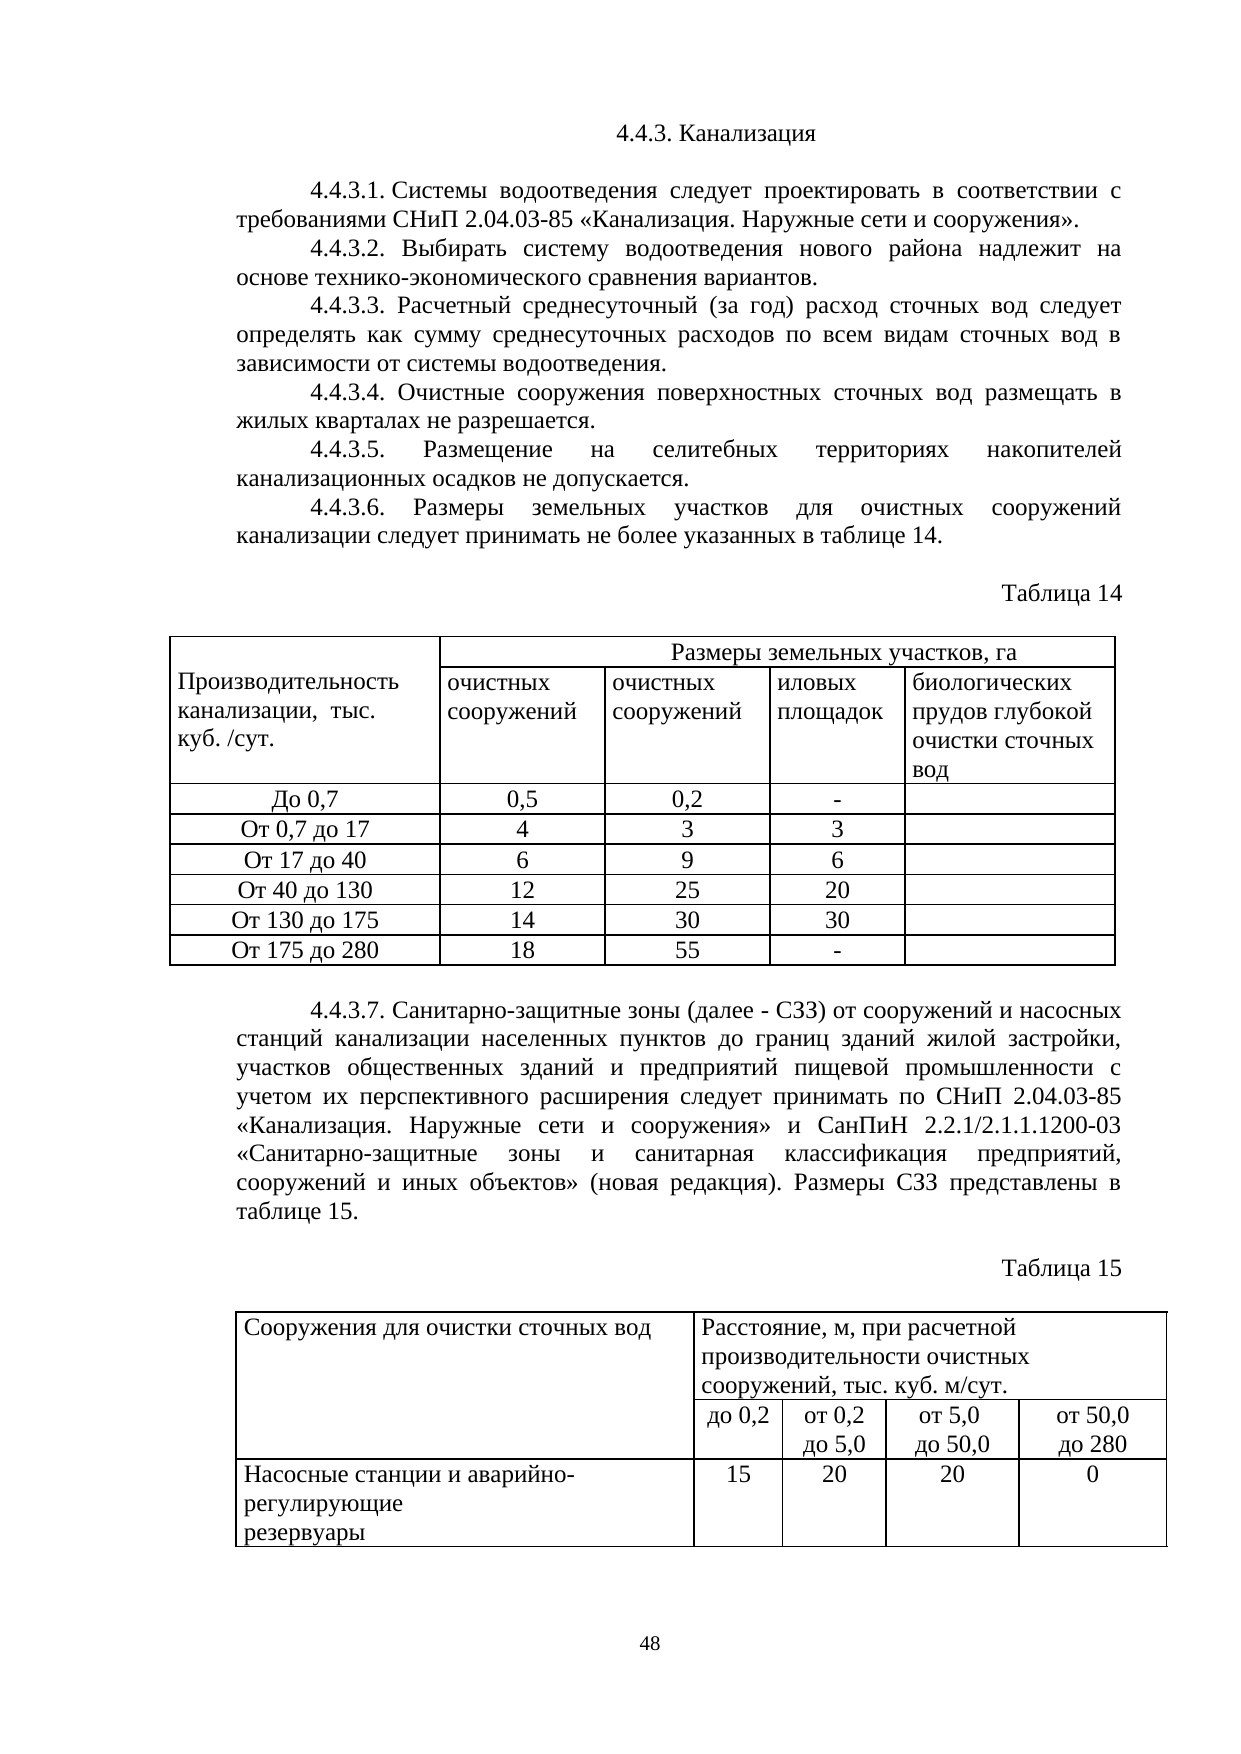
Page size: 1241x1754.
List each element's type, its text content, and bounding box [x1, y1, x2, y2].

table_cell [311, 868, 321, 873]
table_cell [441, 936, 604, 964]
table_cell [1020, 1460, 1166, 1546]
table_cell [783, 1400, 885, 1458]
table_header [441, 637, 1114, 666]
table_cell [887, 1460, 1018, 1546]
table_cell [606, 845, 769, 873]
text 4.4.3.3. Расчетный среднесуточный (за год) расход сточных вод следует определять как сумму среднесуточных расходов по всем видам сточных вод в зависимости от системы водоотведения. [236, 291, 1122, 377]
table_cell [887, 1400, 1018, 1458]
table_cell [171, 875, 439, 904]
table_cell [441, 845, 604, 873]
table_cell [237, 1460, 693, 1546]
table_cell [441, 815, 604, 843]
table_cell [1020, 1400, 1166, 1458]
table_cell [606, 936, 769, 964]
text Таблица 14 [236, 578, 1122, 607]
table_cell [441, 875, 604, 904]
text 4.4.3.1. Системы водоотведения следует проектировать в соответствии с требованиями СНиП 2.04.03-85 «Канализация. Наружные сети и сооружения». [236, 176, 1122, 233]
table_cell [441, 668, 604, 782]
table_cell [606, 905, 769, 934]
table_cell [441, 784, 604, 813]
text 4.4.3.4. Очистные сооружения поверхностных сточных вод размещать в жилых кварталах не разрешается. [236, 377, 1122, 434]
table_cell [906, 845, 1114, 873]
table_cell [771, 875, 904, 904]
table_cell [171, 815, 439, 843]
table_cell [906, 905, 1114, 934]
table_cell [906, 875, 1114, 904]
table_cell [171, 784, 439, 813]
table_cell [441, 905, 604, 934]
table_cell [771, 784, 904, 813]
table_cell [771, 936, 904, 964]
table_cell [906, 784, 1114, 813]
text 4.4.3. Канализация [236, 118, 1122, 147]
text 4.4.3.5. Размещение на селитебных территориях накопителей канализационных осадков не допускается. [236, 434, 1122, 492]
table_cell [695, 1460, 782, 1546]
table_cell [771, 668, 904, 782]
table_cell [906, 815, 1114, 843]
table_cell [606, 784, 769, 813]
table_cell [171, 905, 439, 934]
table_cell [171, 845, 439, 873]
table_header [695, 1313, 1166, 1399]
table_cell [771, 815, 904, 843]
text 4.4.3.7. Санитарно-защитные зоны (далее - СЗЗ) от сооружений и насосных станций канализации населенных пунктов до границ зданий жилой застройки, участков общественных зданий и предприятий пищевой промышленности с учетом их перспективного расширения следует принимать по СНиП 2.04.03-85 «Канализация. Наружные сети и сооружения» и СанПиН 2.2.1/2.1.1.1200-03 «Санитарно-защитные зоны и санитарная классификация предприятий, сооружений и иных объектов» (новая редакция). Размеры СЗЗ представлены в таблице 15. [236, 995, 1122, 1225]
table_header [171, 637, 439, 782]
text 4.4.3.2. Выбирать систему водоотведения нового района надлежит на основе технико-экономического сравнения вариантов. [236, 233, 1122, 291]
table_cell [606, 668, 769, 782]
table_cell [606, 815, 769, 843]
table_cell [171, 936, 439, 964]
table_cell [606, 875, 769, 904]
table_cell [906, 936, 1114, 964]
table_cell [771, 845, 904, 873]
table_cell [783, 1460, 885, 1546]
text Таблица 15 [236, 1253, 1122, 1282]
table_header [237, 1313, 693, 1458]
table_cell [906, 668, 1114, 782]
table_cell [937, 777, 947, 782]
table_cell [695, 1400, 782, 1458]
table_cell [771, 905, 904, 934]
text 4.4.3.6. Размеры земельных участков для очистных сооружений канализации следует принимать не более указанных в таблице 14. [236, 492, 1122, 549]
